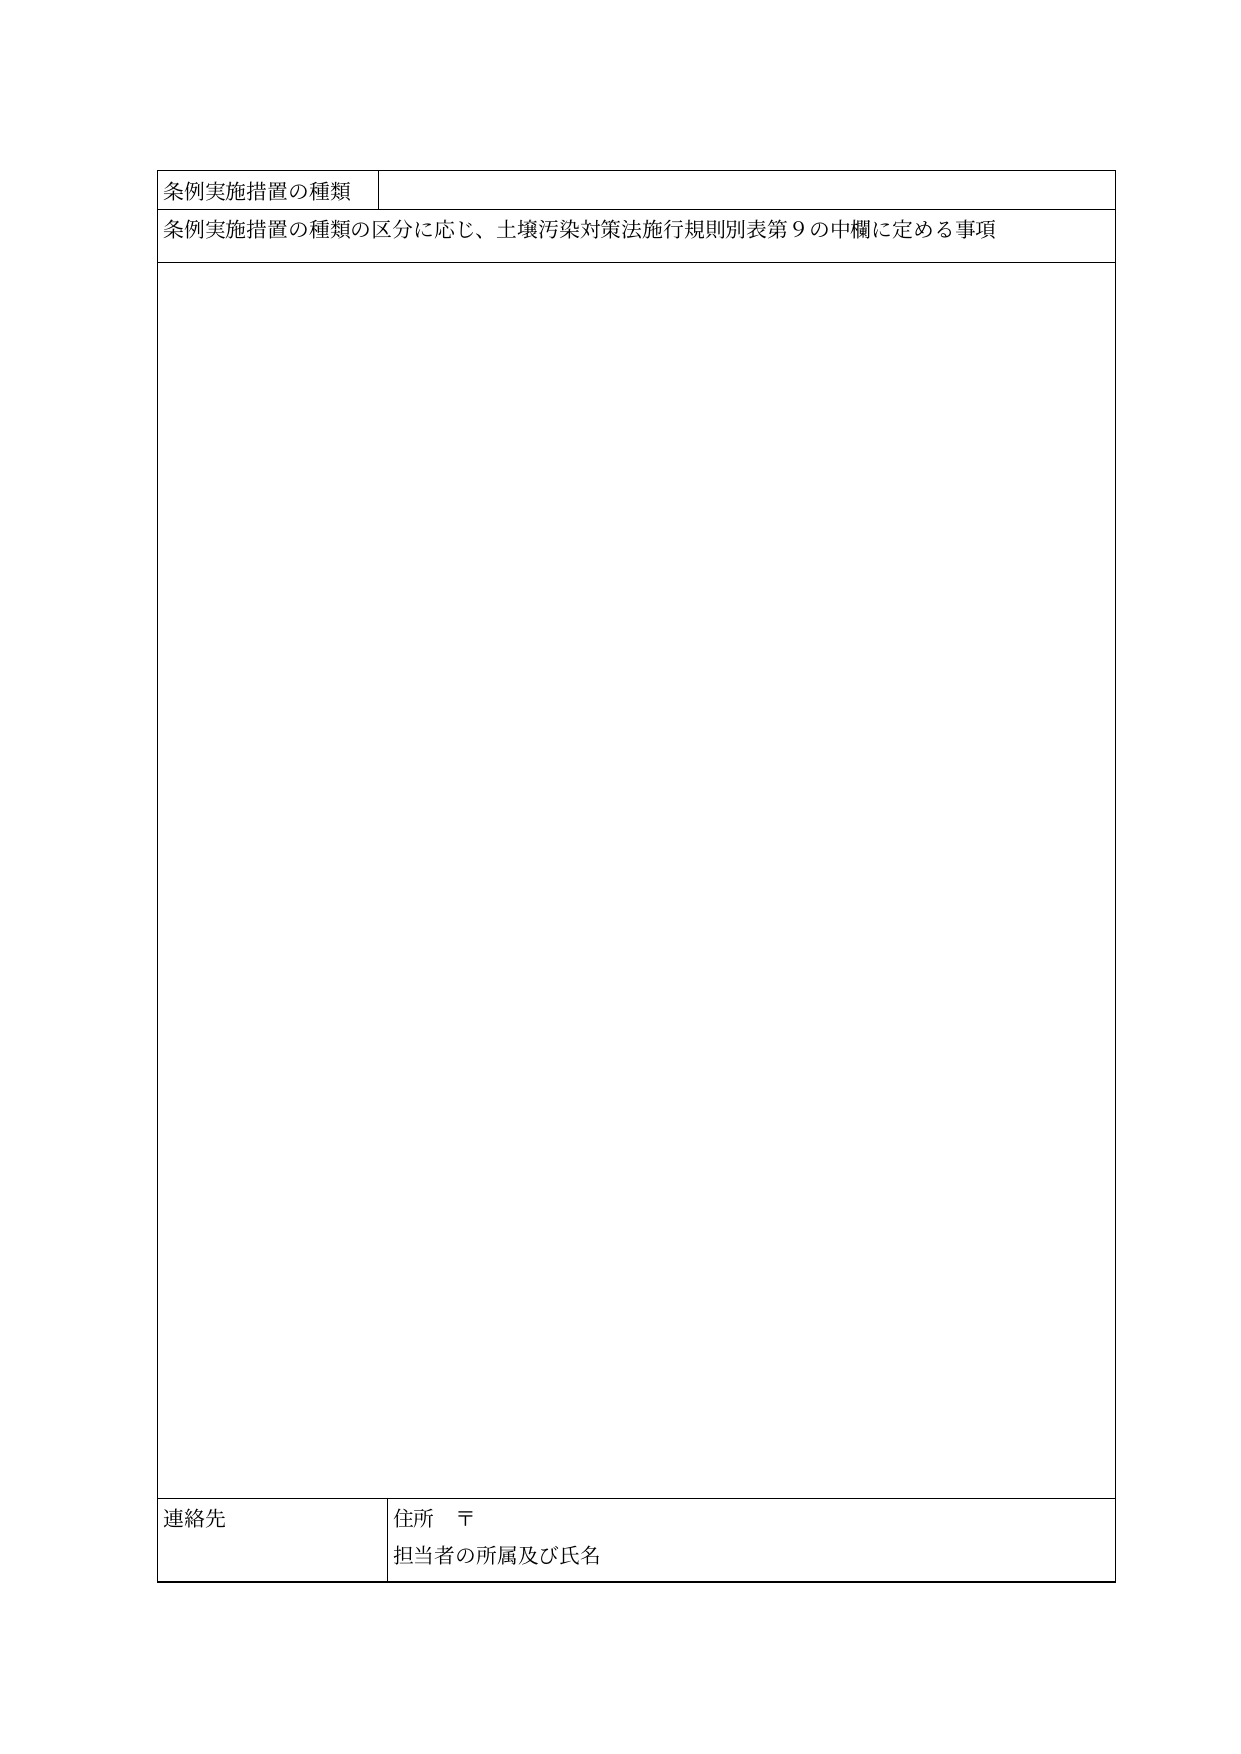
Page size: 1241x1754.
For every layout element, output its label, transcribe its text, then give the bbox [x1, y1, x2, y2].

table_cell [388, 1499, 1115, 1581]
table_cell 条例実施措置の種類の区分に応じ、土壌汚染対策法施行規則別表第９の中欄に定める事項 [158, 210, 1115, 262]
table_header 条例実施措置の種類 [158, 171, 378, 209]
table_header [379, 171, 1115, 209]
table_cell [158, 263, 1115, 1497]
table_cell 連絡先 [158, 1499, 387, 1581]
